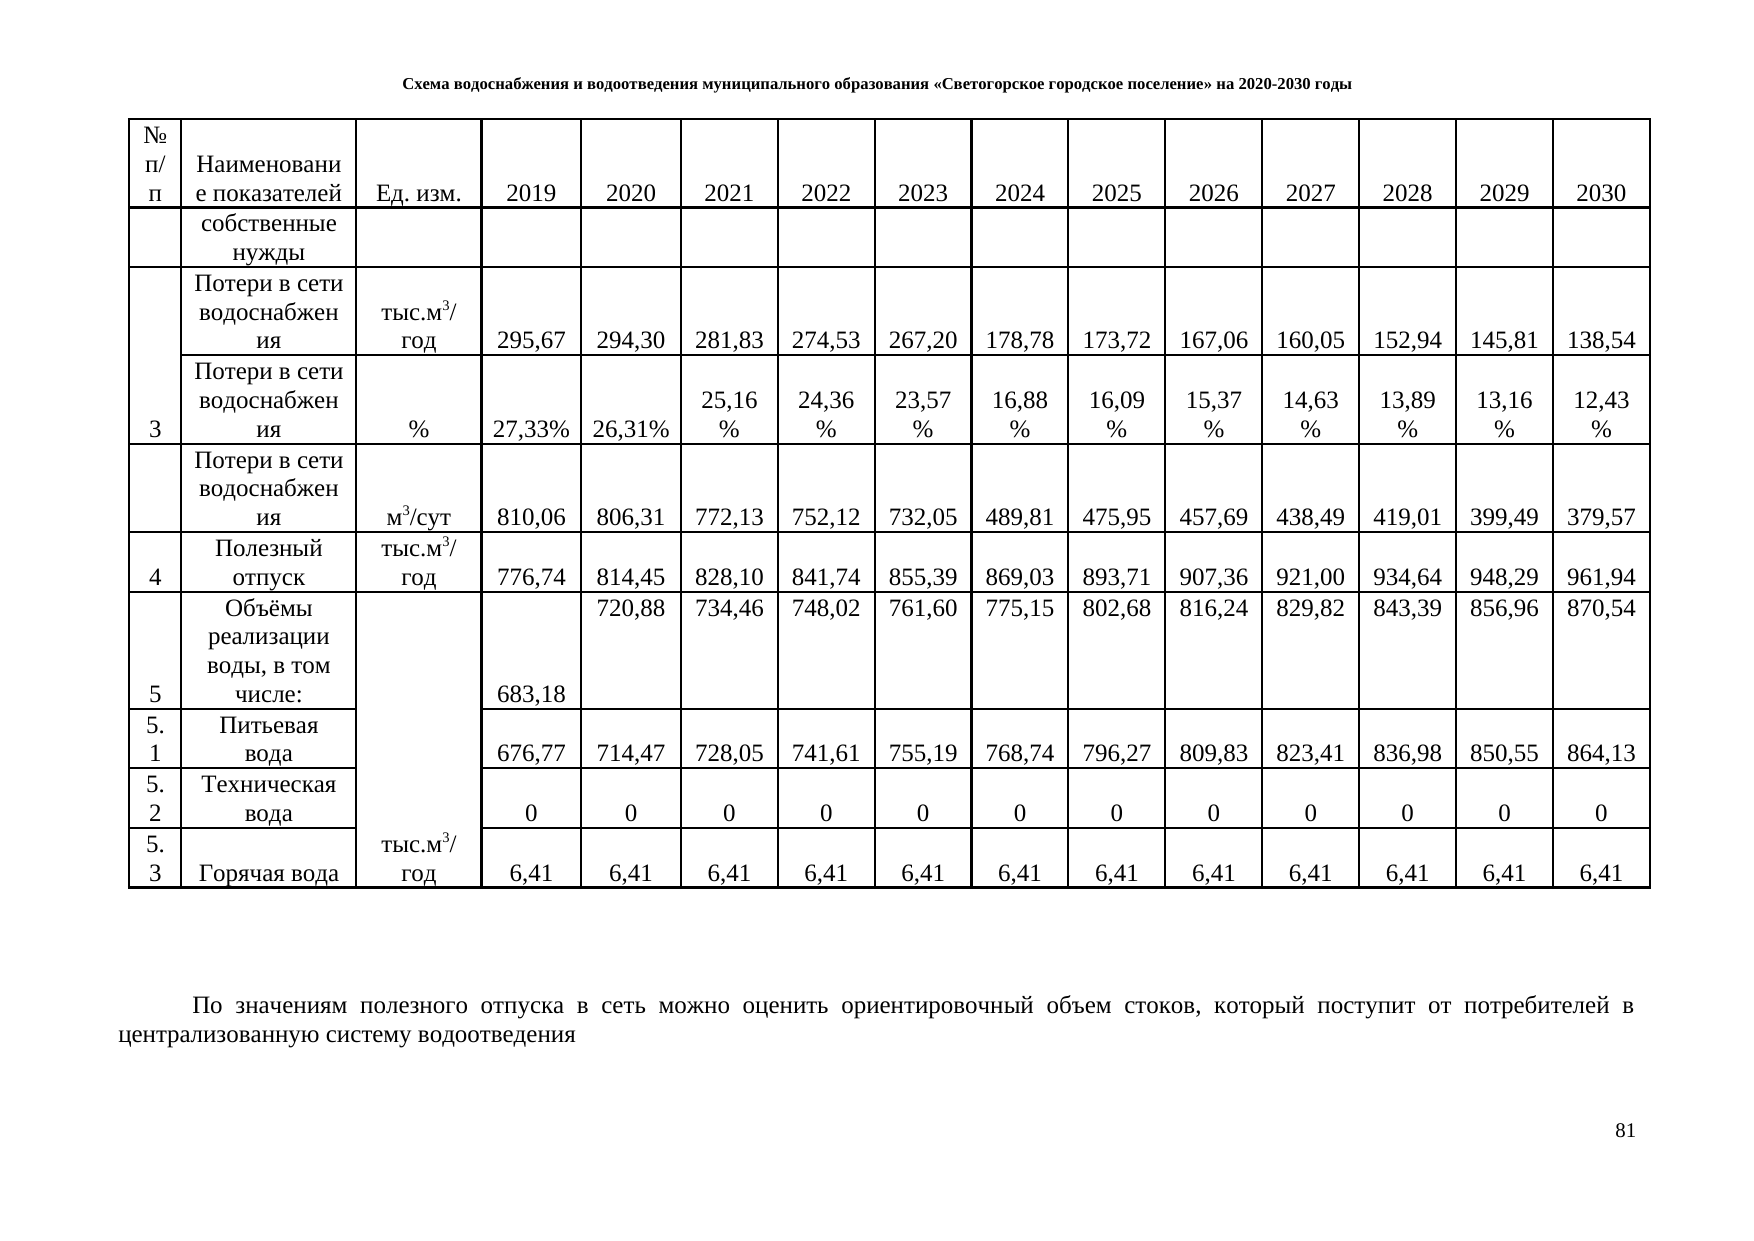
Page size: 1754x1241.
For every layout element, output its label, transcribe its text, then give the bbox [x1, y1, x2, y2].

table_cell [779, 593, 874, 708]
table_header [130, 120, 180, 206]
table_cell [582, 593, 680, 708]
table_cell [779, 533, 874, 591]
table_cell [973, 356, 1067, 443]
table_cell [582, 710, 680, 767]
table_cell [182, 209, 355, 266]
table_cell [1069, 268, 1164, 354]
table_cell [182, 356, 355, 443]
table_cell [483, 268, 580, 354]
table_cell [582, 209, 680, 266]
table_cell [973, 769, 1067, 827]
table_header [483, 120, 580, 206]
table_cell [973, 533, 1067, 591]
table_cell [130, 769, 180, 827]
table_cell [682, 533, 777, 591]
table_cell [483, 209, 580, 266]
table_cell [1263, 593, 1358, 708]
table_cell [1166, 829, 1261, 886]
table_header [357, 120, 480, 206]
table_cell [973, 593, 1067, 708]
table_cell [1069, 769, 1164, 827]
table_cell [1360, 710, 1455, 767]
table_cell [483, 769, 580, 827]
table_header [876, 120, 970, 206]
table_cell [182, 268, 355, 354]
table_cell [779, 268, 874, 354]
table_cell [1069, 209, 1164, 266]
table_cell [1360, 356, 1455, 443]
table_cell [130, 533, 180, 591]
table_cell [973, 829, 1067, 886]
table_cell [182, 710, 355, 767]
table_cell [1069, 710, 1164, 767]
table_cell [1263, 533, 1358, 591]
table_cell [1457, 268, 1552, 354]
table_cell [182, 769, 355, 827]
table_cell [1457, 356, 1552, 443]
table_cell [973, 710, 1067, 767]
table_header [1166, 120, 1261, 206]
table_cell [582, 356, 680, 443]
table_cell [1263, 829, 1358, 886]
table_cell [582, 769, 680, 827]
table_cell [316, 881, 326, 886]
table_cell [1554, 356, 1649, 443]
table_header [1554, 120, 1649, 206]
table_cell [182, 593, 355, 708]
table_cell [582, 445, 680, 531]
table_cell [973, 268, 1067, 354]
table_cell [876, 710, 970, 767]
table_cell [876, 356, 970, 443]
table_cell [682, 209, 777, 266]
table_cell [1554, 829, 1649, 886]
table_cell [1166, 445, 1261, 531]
text По значениям полезного отпуска в сеть можно оценить ориентировочный объем стоков, который поступит от потребителей в централизованную систему водоотведения [118, 991, 1636, 1048]
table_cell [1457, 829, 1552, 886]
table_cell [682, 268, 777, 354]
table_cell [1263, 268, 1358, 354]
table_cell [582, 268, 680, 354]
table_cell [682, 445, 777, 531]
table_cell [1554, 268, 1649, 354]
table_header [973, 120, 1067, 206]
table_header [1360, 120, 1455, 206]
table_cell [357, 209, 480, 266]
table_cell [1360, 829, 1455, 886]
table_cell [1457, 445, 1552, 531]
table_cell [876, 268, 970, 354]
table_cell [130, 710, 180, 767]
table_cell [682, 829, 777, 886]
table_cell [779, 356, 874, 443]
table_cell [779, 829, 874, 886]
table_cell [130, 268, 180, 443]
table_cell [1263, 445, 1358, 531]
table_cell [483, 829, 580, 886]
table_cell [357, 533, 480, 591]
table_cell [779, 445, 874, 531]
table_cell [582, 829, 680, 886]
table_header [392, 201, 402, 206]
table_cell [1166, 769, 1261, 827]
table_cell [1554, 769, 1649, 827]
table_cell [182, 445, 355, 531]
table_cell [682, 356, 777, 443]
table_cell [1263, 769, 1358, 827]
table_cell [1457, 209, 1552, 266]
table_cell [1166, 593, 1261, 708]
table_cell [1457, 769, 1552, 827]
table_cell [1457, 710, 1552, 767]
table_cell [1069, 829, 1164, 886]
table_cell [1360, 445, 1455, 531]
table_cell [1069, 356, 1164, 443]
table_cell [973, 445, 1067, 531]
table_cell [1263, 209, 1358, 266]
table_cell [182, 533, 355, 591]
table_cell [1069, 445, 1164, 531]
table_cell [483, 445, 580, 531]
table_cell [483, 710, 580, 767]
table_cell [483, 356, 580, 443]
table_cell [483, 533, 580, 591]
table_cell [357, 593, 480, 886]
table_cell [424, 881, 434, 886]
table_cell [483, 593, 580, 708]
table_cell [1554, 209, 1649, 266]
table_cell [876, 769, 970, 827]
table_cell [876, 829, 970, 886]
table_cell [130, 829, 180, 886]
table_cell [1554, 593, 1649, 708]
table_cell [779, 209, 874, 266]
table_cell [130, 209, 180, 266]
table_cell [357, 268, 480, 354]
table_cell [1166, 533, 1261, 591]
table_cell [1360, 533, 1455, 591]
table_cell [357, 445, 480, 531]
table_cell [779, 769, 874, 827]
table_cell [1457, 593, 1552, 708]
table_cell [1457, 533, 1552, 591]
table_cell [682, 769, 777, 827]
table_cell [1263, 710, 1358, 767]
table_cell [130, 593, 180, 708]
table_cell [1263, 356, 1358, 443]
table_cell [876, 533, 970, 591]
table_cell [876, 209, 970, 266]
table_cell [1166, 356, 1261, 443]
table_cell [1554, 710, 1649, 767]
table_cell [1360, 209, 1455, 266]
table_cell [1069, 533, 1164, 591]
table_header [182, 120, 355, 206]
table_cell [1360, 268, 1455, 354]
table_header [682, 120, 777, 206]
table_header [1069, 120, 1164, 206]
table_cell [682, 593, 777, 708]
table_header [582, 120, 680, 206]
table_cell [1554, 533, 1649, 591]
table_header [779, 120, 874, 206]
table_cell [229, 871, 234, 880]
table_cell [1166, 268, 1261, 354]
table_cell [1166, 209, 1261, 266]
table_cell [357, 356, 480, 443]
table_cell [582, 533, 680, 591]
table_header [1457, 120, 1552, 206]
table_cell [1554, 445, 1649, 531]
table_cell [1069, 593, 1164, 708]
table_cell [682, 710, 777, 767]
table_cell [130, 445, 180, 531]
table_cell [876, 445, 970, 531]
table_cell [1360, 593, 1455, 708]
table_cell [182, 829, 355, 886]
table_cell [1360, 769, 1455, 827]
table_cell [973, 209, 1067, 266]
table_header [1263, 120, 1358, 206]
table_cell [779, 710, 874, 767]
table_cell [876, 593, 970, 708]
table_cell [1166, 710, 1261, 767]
